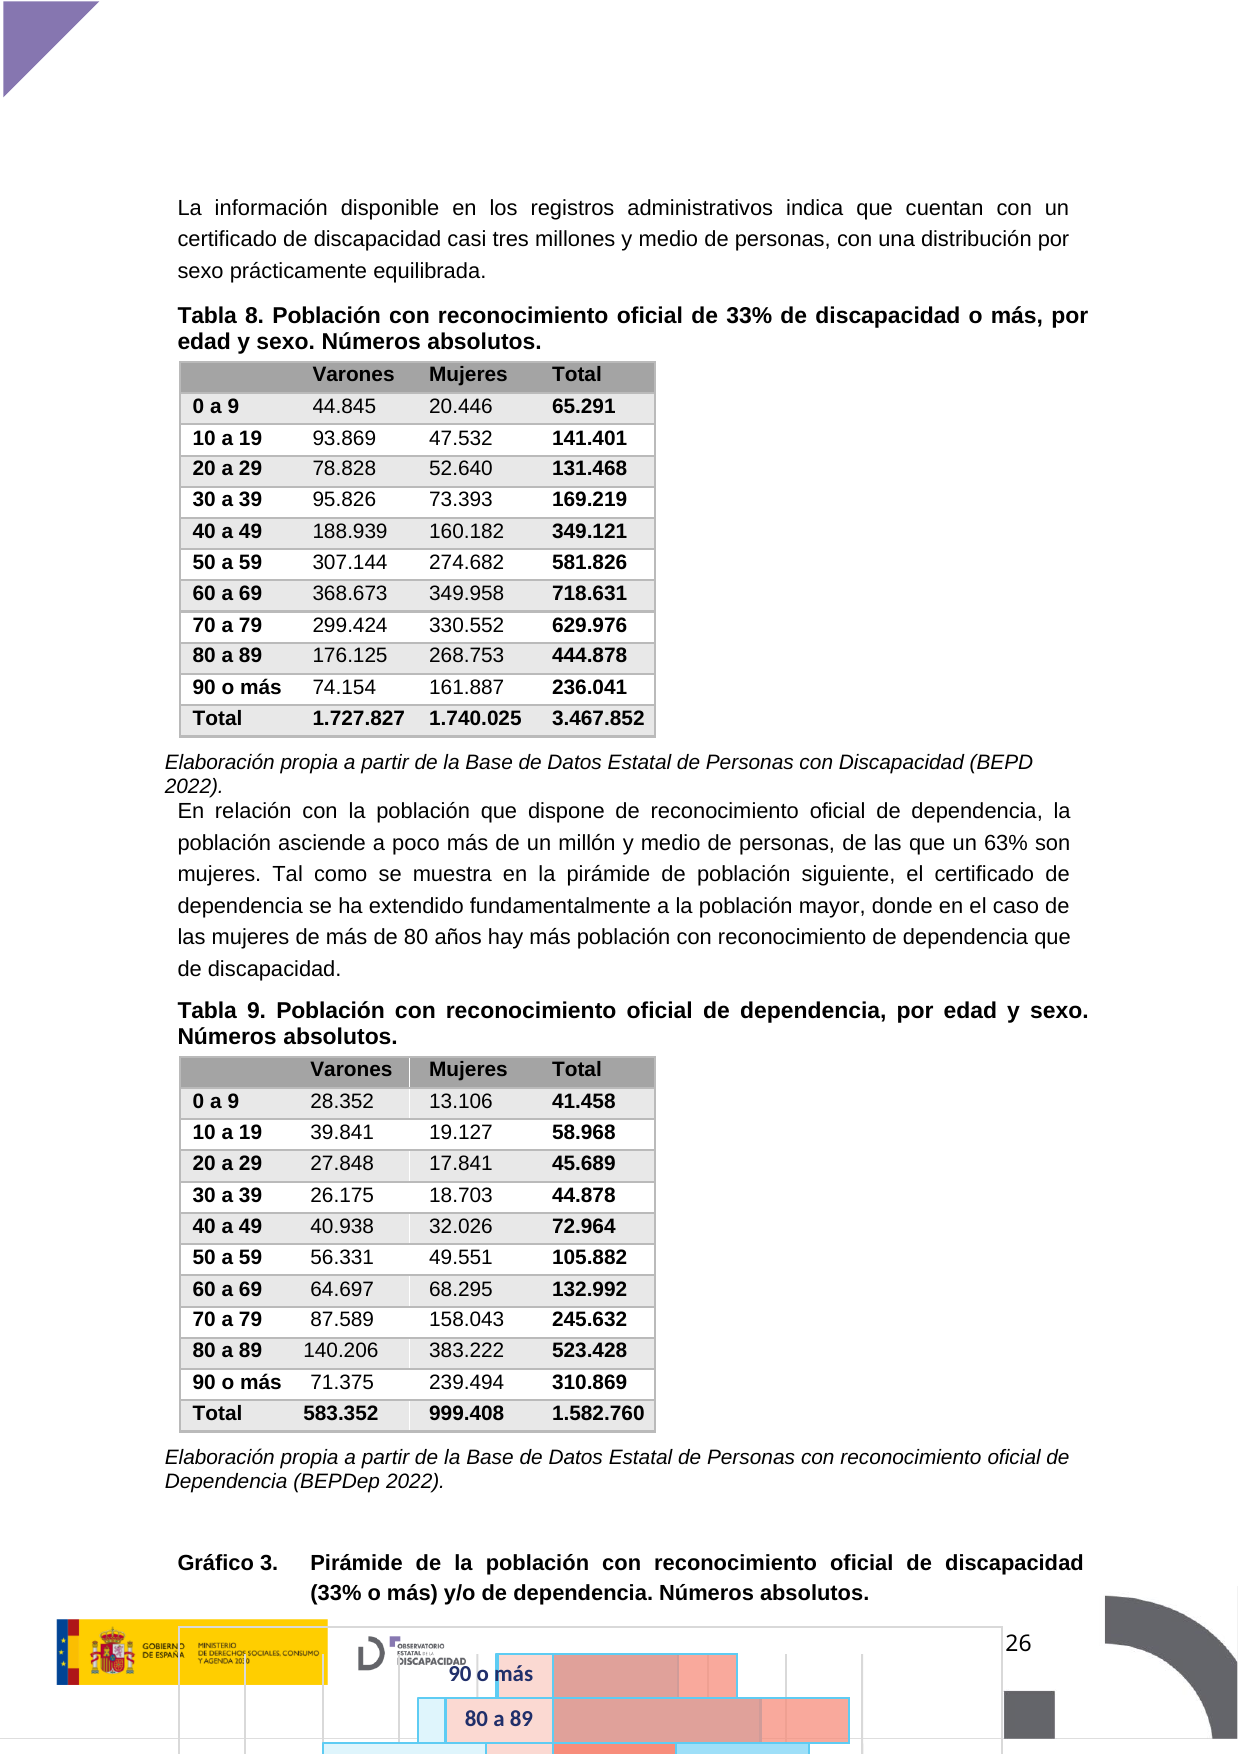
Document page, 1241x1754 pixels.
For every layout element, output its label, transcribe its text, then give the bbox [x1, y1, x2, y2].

table_cell 90 o más [181, 1370, 295, 1399]
table_cell Total [181, 706, 295, 735]
table_cell 95.826 [295, 488, 415, 517]
table_cell 349.121 [535, 519, 654, 548]
table_cell 581.826 [535, 550, 654, 579]
table_cell 158.043 [410, 1308, 528, 1337]
table_cell 26.175 [295, 1183, 409, 1212]
subtitle Tabla 9. Población con reconocimiento oficial de dependencia, por edad y sexo. Números absolutos. [177, 997, 1088, 1049]
table_cell 3.467.852 [535, 706, 654, 735]
subtitle Gráfico 3. Pirámide de la población con reconocimiento oficial de discapacidad (33% o más) y/o de dependencia. Números absolutos. [177, 1549, 1085, 1606]
table_cell Total [181, 1401, 295, 1430]
table_cell 87.589 [295, 1308, 409, 1337]
table_cell 65.291 [535, 394, 654, 423]
table_cell 0 a 9 [181, 394, 295, 423]
table_cell 73.393 [415, 488, 535, 517]
table_cell 52.640 [415, 457, 535, 486]
table_cell 245.632 [528, 1308, 654, 1337]
table_cell 17.841 [410, 1151, 528, 1181]
text La información disponible en los registros administrativos indica que cuentan con un certificado de discapacidad casi tres millones y medio de personas, con una distribución por sexo prácticamente equilibrada. [177, 195, 1070, 283]
table_cell 40.938 [295, 1214, 409, 1243]
table_cell 169.219 [535, 488, 654, 517]
table_cell 13.106 [410, 1089, 528, 1118]
table_cell 68.295 [410, 1276, 528, 1306]
table_cell 70 a 79 [181, 613, 295, 642]
table_cell 383.222 [410, 1339, 528, 1368]
table_header Varones [295, 1058, 409, 1087]
table_cell 349.958 [415, 581, 535, 610]
table_cell 629.976 [535, 613, 654, 642]
table_cell 60 a 69 [181, 1276, 295, 1306]
table_cell 50 a 59 [181, 550, 295, 579]
table_cell 74.154 [295, 675, 415, 704]
table_cell 71.375 [295, 1370, 409, 1399]
table_cell 60 a 69 [181, 581, 295, 610]
table_cell 78.828 [295, 457, 415, 486]
table_cell 1.582.760 [528, 1401, 654, 1430]
table_cell 239.494 [410, 1370, 528, 1399]
table_cell 718.631 [535, 581, 654, 610]
table_cell 268.753 [415, 644, 535, 673]
table_cell 49.551 [410, 1245, 528, 1274]
table_cell 41.458 [528, 1089, 654, 1118]
table_cell 444.878 [535, 644, 654, 673]
table_cell 39.841 [295, 1120, 409, 1149]
table_cell 1.740.025 [415, 706, 535, 735]
table_cell 80 a 89 [181, 1339, 295, 1368]
subtitle Tabla 8. Población con reconocimiento oficial de 33% de discapacidad o más, por edad y sexo. Números absolutos. [177, 302, 1088, 354]
table_cell 90 o más [181, 675, 295, 704]
table_cell 20 a 29 [181, 1151, 295, 1181]
table_cell 999.408 [410, 1401, 528, 1430]
table_cell 20.446 [415, 394, 535, 423]
table_cell 523.428 [528, 1339, 654, 1368]
table_cell 47.532 [415, 425, 535, 454]
table_header Varones [295, 363, 415, 392]
table_cell 274.682 [415, 550, 535, 579]
table_header Mujeres [415, 363, 535, 392]
text Elaboración propia a partir de la Base de Datos Estatal de Personas con Discapacidad (BEPD 2022). [164, 750, 1094, 798]
table_header Mujeres [410, 1058, 528, 1087]
table_cell 368.673 [295, 581, 415, 610]
table_cell 176.125 [295, 644, 415, 673]
table_cell 105.882 [528, 1245, 654, 1274]
table_header Total [528, 1058, 654, 1087]
table_header [181, 363, 295, 392]
table_cell 310.869 [528, 1370, 654, 1399]
table_cell 20 a 29 [181, 457, 295, 486]
table_cell 30 a 39 [181, 488, 295, 517]
table_cell 18.703 [410, 1183, 528, 1212]
picture [0, 1586, 1238, 1739]
table_cell 27.848 [295, 1151, 409, 1181]
table_cell 160.182 [415, 519, 535, 548]
table_cell 236.041 [535, 675, 654, 704]
table_cell 70 a 79 [181, 1308, 295, 1337]
table_cell 32.026 [410, 1214, 528, 1243]
table_cell 299.424 [295, 613, 415, 642]
table_cell 72.964 [528, 1214, 654, 1243]
table_cell 188.939 [295, 519, 415, 548]
table_cell 44.878 [528, 1183, 654, 1212]
table_cell 330.552 [415, 613, 535, 642]
table_header Total [535, 363, 654, 392]
picture [180, 1628, 1001, 1739]
table_cell 141.401 [535, 425, 654, 454]
table_cell 44.845 [295, 394, 415, 423]
table_cell 140.206 [295, 1339, 409, 1368]
table_cell 0 a 9 [181, 1089, 295, 1118]
text En relación con la población que dispone de reconocimiento oficial de dependencia, la población asciende a poco más de un millón y medio de personas, de las que un 63% son mujeres. Tal como se muestra en la pirámide de población siguiente, el certificado de dependencia se ha extendido fundamentalmente a la población mayor, donde en el caso de las mujeres de más de 80 años hay más población con reconocimiento de dependencia que de discapacidad. [177, 798, 1072, 981]
table_cell 45.689 [528, 1151, 654, 1181]
table_cell 132.992 [528, 1276, 654, 1306]
table_cell 40 a 49 [181, 1214, 295, 1243]
table_cell 30 a 39 [181, 1183, 295, 1212]
table_cell 131.468 [535, 457, 654, 486]
table_cell 56.331 [295, 1245, 409, 1274]
table_cell 583.352 [295, 1401, 409, 1430]
table_cell 50 a 59 [181, 1245, 295, 1274]
table_header [181, 1058, 295, 1087]
table_cell 10 a 19 [181, 425, 295, 454]
table_cell 1.727.827 [295, 706, 415, 735]
table_cell 40 a 49 [181, 519, 295, 548]
table_cell 19.127 [410, 1120, 528, 1149]
text Elaboración propia a partir de la Base de Datos Estatal de Personas con reconocimiento oficial de Dependencia (BEPDep 2022). [164, 1445, 1094, 1493]
table_cell 307.144 [295, 550, 415, 579]
table_cell 161.887 [415, 675, 535, 704]
table_cell 58.968 [528, 1120, 654, 1149]
table_cell 64.697 [295, 1276, 409, 1306]
table_cell 93.869 [295, 425, 415, 454]
table_cell 10 a 19 [181, 1120, 295, 1149]
table_cell 80 a 89 [181, 644, 295, 673]
table_cell 28.352 [295, 1089, 409, 1118]
